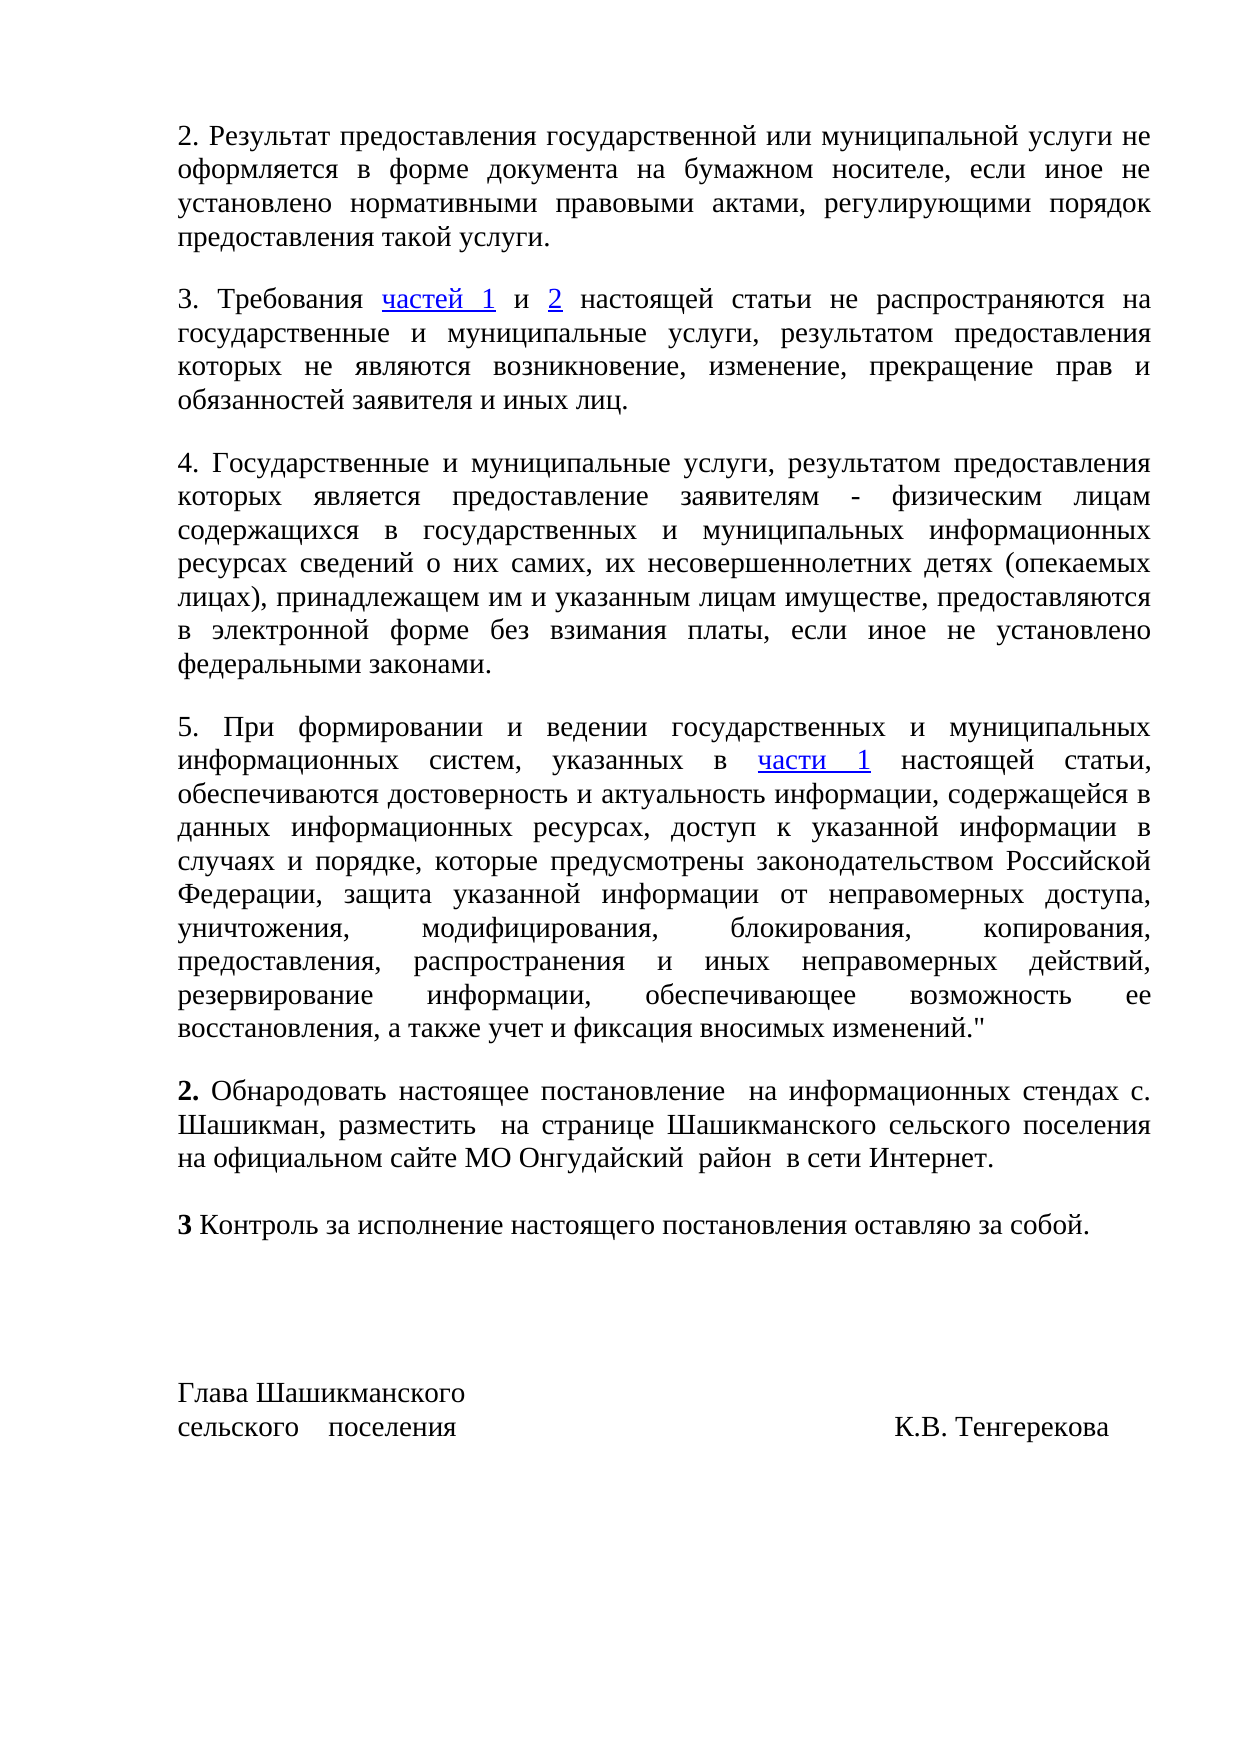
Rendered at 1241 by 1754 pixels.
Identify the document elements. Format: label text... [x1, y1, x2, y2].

text 5. При формировании и ведении государственных и муниципальных информационных систем, указанных в части 1 настоящей статьи, обеспечиваются достоверность и актуальность информации, содержащейся в данных информационных ресурсах, доступ к указанной информации в случаях и порядке, которые предусмотрены законодательством Российской Федерации, защита указанной информации от неправомерных доступа, уничтожения, модифицирования, блокирования, копирования, предоставления, распространения и иных неправомерных действий, резервирование информации, обеспечивающее возможность ее восстановления, а также учет и фиксация вносимых изменений." [177, 709, 1152, 1044]
text 2. Обнародовать настоящее постановление на информационных стендах с. Шашикман, разместить на странице Шашикманского сельского поселения на официальном сайте МО Онгудайский район в сети Интернет. [177, 1073, 1152, 1174]
text сельского поселения К.В. Тенгерекова [177, 1409, 1152, 1442]
text 4. Государственные и муниципальные услуги, результатом предоставления которых является предоставление заявителям - физическим лицам содержащихся в государственных и муниципальных информационных ресурсах сведений о них самих, их несовершеннолетних детях (опекаемых лицах), принадлежащем им и указанным лицам имуществе, предоставляются в электронной форме без взимания платы, если иное не установлено федеральными законами. [177, 445, 1152, 679]
text Глава Шашикманского [177, 1375, 1152, 1409]
text 2. Результат предоставления государственной или муниципальной услуги не оформляется в форме документа на бумажном носителе, если иное не установлено нормативными правовыми актами, регулирующими порядок предоставления такой услуги. [177, 118, 1152, 252]
text 3. Требования частей 1 и 2 настоящей статьи не распространяются на государственные и муниципальные услуги, результатом предоставления которых не являются возникновение, изменение, прекращение прав и обязанностей заявителя и иных лиц. [177, 281, 1152, 416]
text 3 Контроль за исполнение настоящего постановления оставляю за собой. [177, 1207, 1152, 1241]
